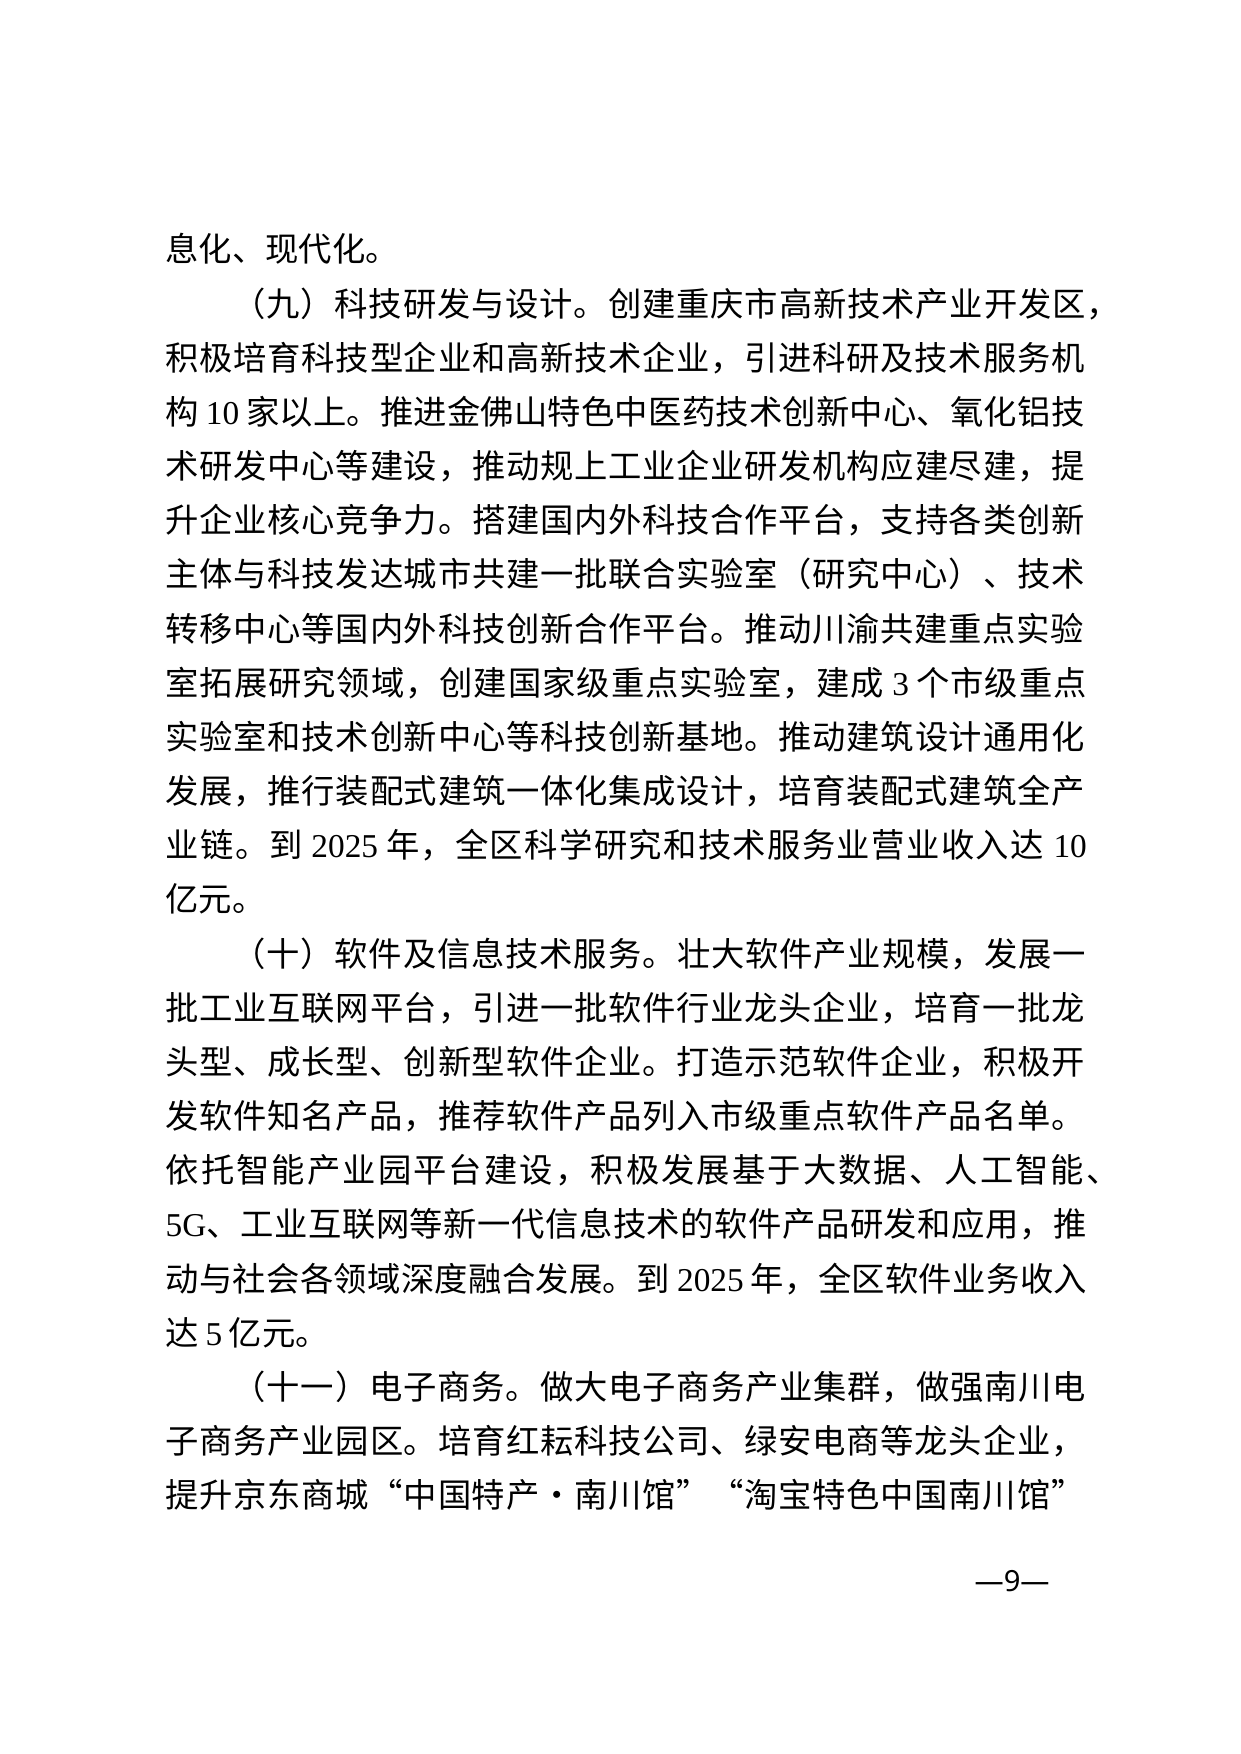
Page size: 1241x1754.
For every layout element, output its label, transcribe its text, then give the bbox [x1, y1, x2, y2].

text （九）科技研发与设计。创建重庆市高新技术产业开发区，积极培育科技型企业和高新技术企业，引进科研及技术服务机构10家以上。推进金佛山特色中医药技术创新中心、氧化铝技术研发中心等建设，推动规上工业企业研发机构应建尽建，提升企业核心竞争力。搭建国内外科技合作平台，支持各类创新主体与科技发达城市共建一批联合实验室（研究中心）、技术转移中心等国内外科技创新合作平台。推动川渝共建重点实验室拓展研究领域，创建国家级重点实验室，建成3个市级重点实验室和技术创新中心等科技创新基地。推动建筑设计通用化发展，推行装配式建筑一体化集成设计，培育装配式建筑全产业链。到2025年，全区科学研究和技术服务业营业收入达10亿元。 [165, 273, 1087, 923]
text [165, 218, 1087, 273]
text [165, 1356, 1087, 1518]
text （十）软件及信息技术服务。壮大软件产业规模，发展一批工业互联网平台，引进一批软件行业龙头企业，培育一批龙头型、成长型、创新型软件企业。打造示范软件企业，积极开发软件知名产品，推荐软件产品列入市级重点软件产品名单。依托智能产业园平台建设，积极发展基于大数据、人工智能、5G、工业互联网等新一代信息技术的软件产品研发和应用，推动与社会各领域深度融合发展。到2025年，全区软件业务收入达5亿元。 [165, 923, 1087, 1356]
